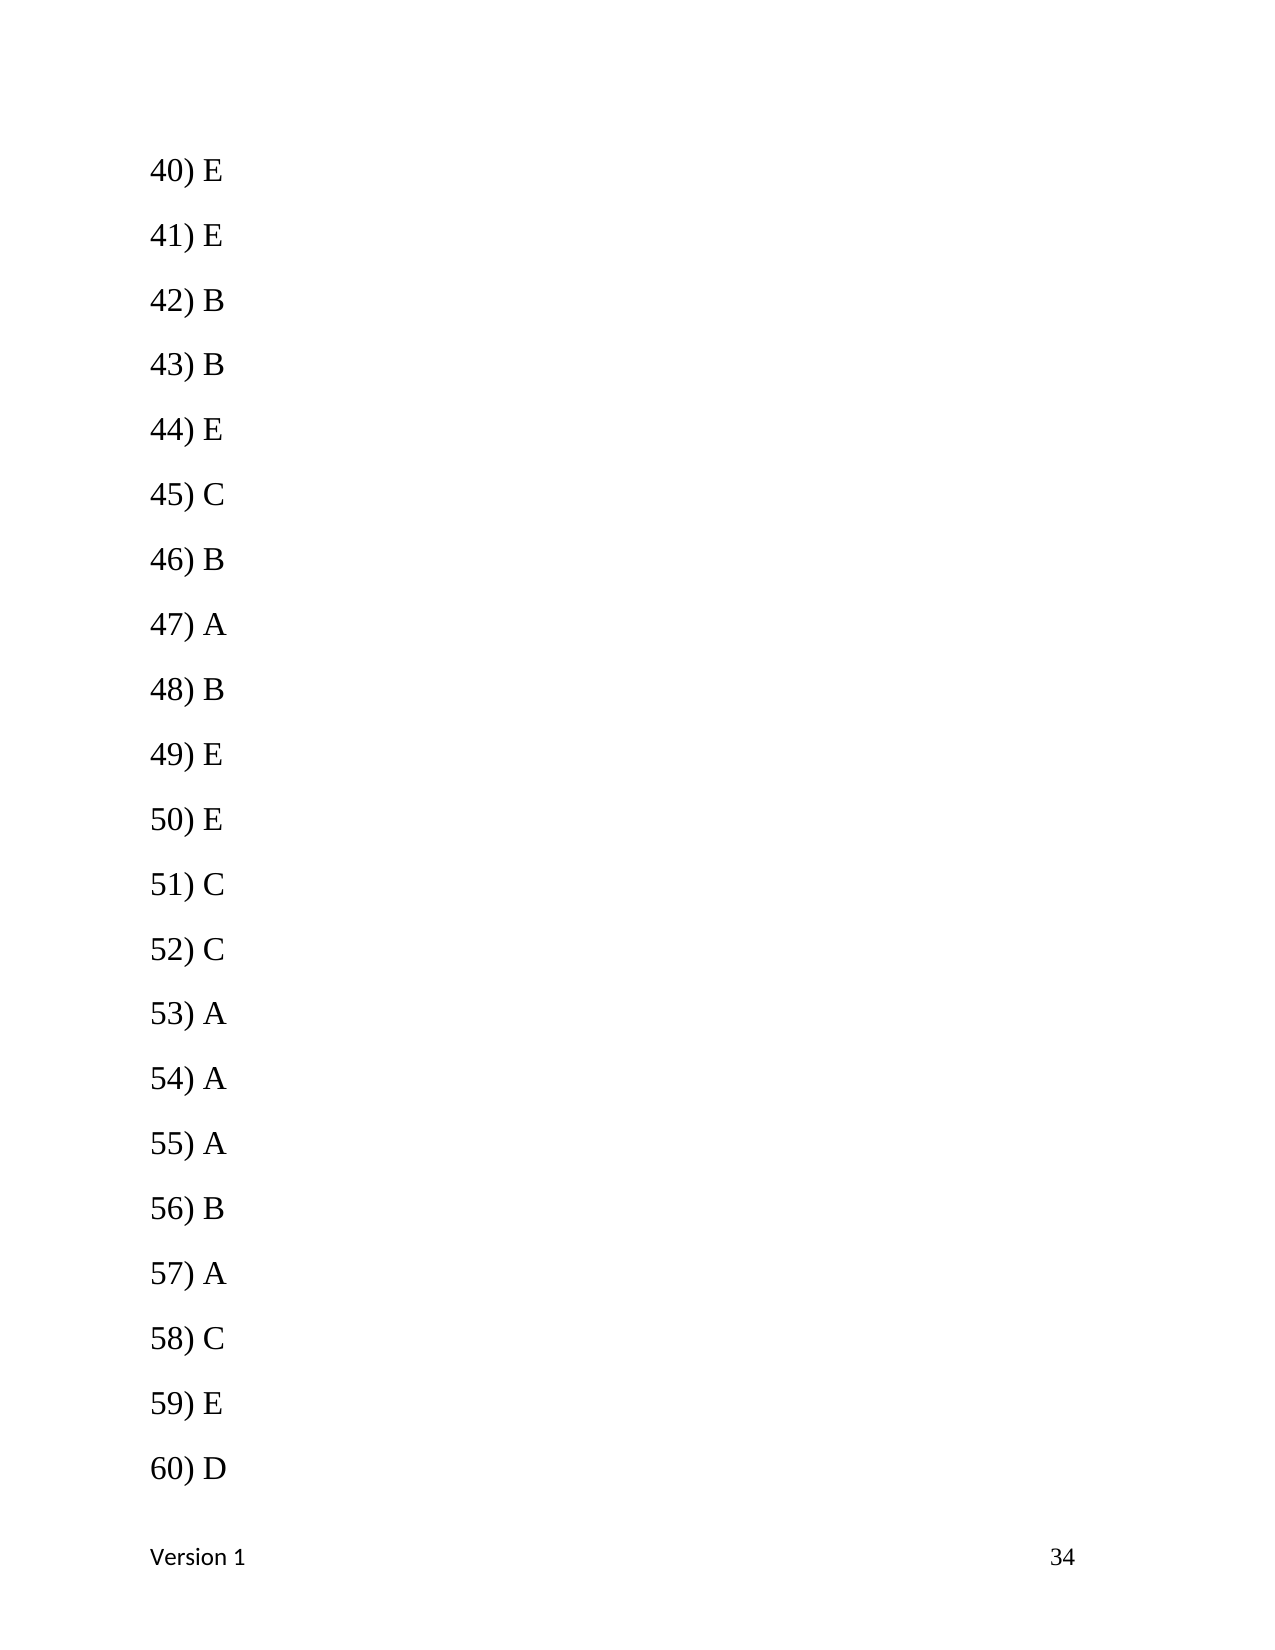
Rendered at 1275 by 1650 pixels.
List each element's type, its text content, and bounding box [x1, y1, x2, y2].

text 49) E [150, 734, 775, 772]
text 53) A [150, 994, 775, 1032]
text 52) C [150, 929, 775, 967]
text 45) C [150, 474, 775, 513]
text 50) E [150, 799, 775, 837]
text 43) B [150, 345, 775, 383]
text 59) E [150, 1383, 775, 1421]
text 40) E [150, 150, 775, 188]
text 47) A [150, 604, 775, 643]
text 41) E [150, 215, 775, 253]
text 58) C [150, 1318, 775, 1356]
text 44) E [150, 409, 775, 448]
text 57) A [150, 1253, 775, 1292]
text 46) B [150, 539, 775, 578]
text 48) B [150, 669, 775, 707]
text 60) D [150, 1448, 775, 1486]
text 42) B [150, 280, 775, 318]
text 54) A [150, 1058, 775, 1097]
text 56) B [150, 1188, 775, 1227]
text 55) A [150, 1123, 775, 1162]
text 51) C [150, 864, 775, 902]
